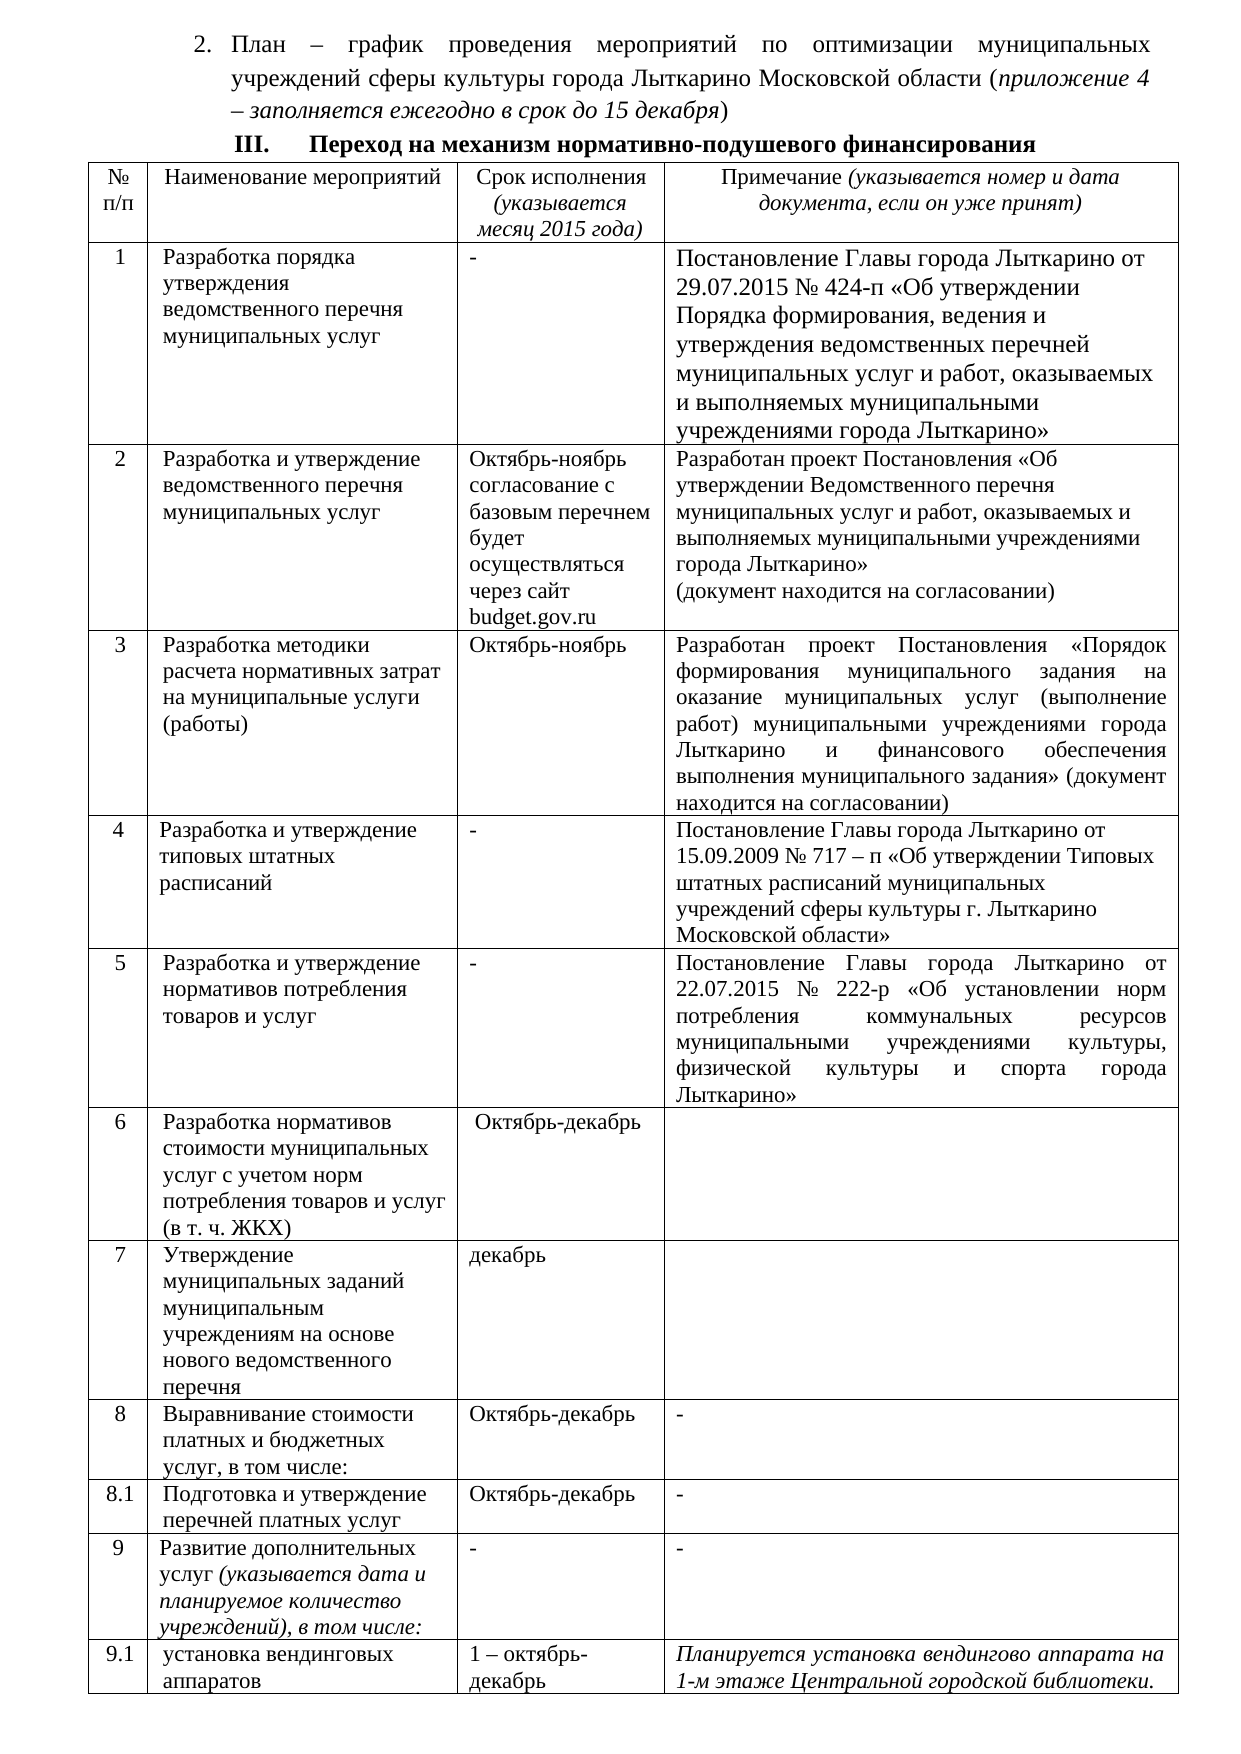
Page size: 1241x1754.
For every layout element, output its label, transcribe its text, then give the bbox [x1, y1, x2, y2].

table_cell Разработка порядка утверждения ведомственного перечня муниципальных услуг [148, 243, 457, 444]
table_cell 2 [89, 445, 147, 629]
table_cell Октябрь-декабрь [458, 1480, 664, 1533]
table_header № п/п [89, 163, 147, 242]
table_cell 9.1 [89, 1640, 147, 1693]
table_cell декабрь [458, 1241, 664, 1399]
list План – график проведения мероприятий по оптимизации муниципальных учреждений сферы культуры города Лыткарино Московской области (приложение 4 – заполняется ежегодно в срок до 15 декабря) [193, 29, 1152, 124]
table_cell Разработка и утверждение типовых штатных расписаний [148, 816, 457, 948]
table_cell - [458, 949, 664, 1107]
table_cell Выравнивание стоимости платных и бюджетных услуг, в том числе: [148, 1400, 457, 1479]
table_cell - [458, 816, 664, 948]
table_header Срок исполнения (указывается месяц 2015 года) [458, 163, 664, 242]
table_cell Разработан проект Постановления «Об утверждении Ведомственного перечня муниципальных услуг и работ, оказываемых и выполняемых муниципальными учреждениями города Лыткарино» (документ находится на согласовании) [665, 445, 1178, 629]
table_cell Утверждение муниципальных заданий муниципальным учреждениям на основе нового ведомственного перечня [148, 1241, 457, 1399]
table_cell 6 [89, 1108, 147, 1240]
table_cell 4 [89, 816, 147, 948]
table_cell 3 [89, 631, 147, 815]
table_cell - [665, 1400, 1178, 1479]
table_header Примечание (указывается номер и дата документа, если он уже принят) [665, 163, 1178, 242]
table_header Наименование мероприятий [148, 163, 457, 242]
table_cell - [665, 1480, 1178, 1533]
table_cell Планируется установка вендингово аппарата на 1-м этаже Центральной городской библиотеки. [665, 1640, 1178, 1693]
table_cell Октябрь-ноябрь согласование с базовым перечнем будет осуществляться через сайт budget.gov.ru [458, 445, 664, 629]
table_cell Разработка нормативов стоимости муниципальных услуг с учетом норм потребления товаров и услуг (в т. ч. ЖКХ) [148, 1108, 457, 1240]
table_cell Октябрь-ноябрь [458, 631, 664, 815]
table_cell 1 – октябрь-декабрь [458, 1640, 664, 1693]
table_cell Разработка и утверждение ведомственного перечня муниципальных услуг [148, 445, 457, 629]
table_cell 8 [89, 1400, 147, 1479]
table_cell [665, 1241, 1178, 1399]
table_cell Разработка методики расчета нормативных затрат на муниципальные услуги (работы) [148, 631, 457, 815]
table_cell 7 [89, 1241, 147, 1399]
table_cell установка вендинговых аппаратов [148, 1640, 457, 1693]
table_cell [665, 1108, 1178, 1240]
table_cell Октябрь-декабрь [458, 1400, 664, 1479]
table_cell 5 [89, 949, 147, 1107]
table_cell 1 [89, 243, 147, 444]
table_cell Подготовка и утверждение перечней платных услуг [148, 1480, 457, 1533]
table_cell Постановление Главы города Лыткарино от 29.07.2015 № 424-п «Об утверждении Порядка формирования, ведения и утверждения ведомственных перечней муниципальных услуг и работ, оказываемых и выполняемых муниципальными учреждениями города Лыткарино» [665, 243, 1178, 444]
table_cell Постановление Главы города Лыткарино от 15.09.2009 № 717 – п «Об утверждении Типовых штатных расписаний муниципальных учреждений сферы культуры г. Лыткарино Московской области» [665, 816, 1178, 948]
table_cell Постановление Главы города Лыткарино от 22.07.2015 № 222-р «Об установлении норм потребления коммунальных ресурсов муниципальными учреждениями культуры, физической культуры и спорта города Лыткарино» [665, 949, 1178, 1107]
table_cell - [458, 243, 664, 444]
table_cell Развитие дополнительных услуг (указывается дата и планируемое количество учреждений), в том числе: [148, 1534, 457, 1639]
table_cell 8.1 [89, 1480, 147, 1533]
table_cell - [665, 1534, 1178, 1639]
table_cell Разработан проект Постановления «Порядок формирования муниципального задания на оказание муниципальных услуг (выполнение работ) муниципальными учреждениями города Лыткарино и финансового обеспечения выполнения муниципального задания» (документ находится на согласовании) [665, 631, 1178, 815]
list Переход на механизм нормативно-подушевого финансирования [118, 129, 1152, 157]
table_cell Разработка и утверждение нормативов потребления товаров и услуг [148, 949, 457, 1107]
table_cell 9 [89, 1534, 147, 1639]
table_cell - [458, 1534, 664, 1639]
table_cell Октябрь-декабрь [458, 1108, 664, 1240]
